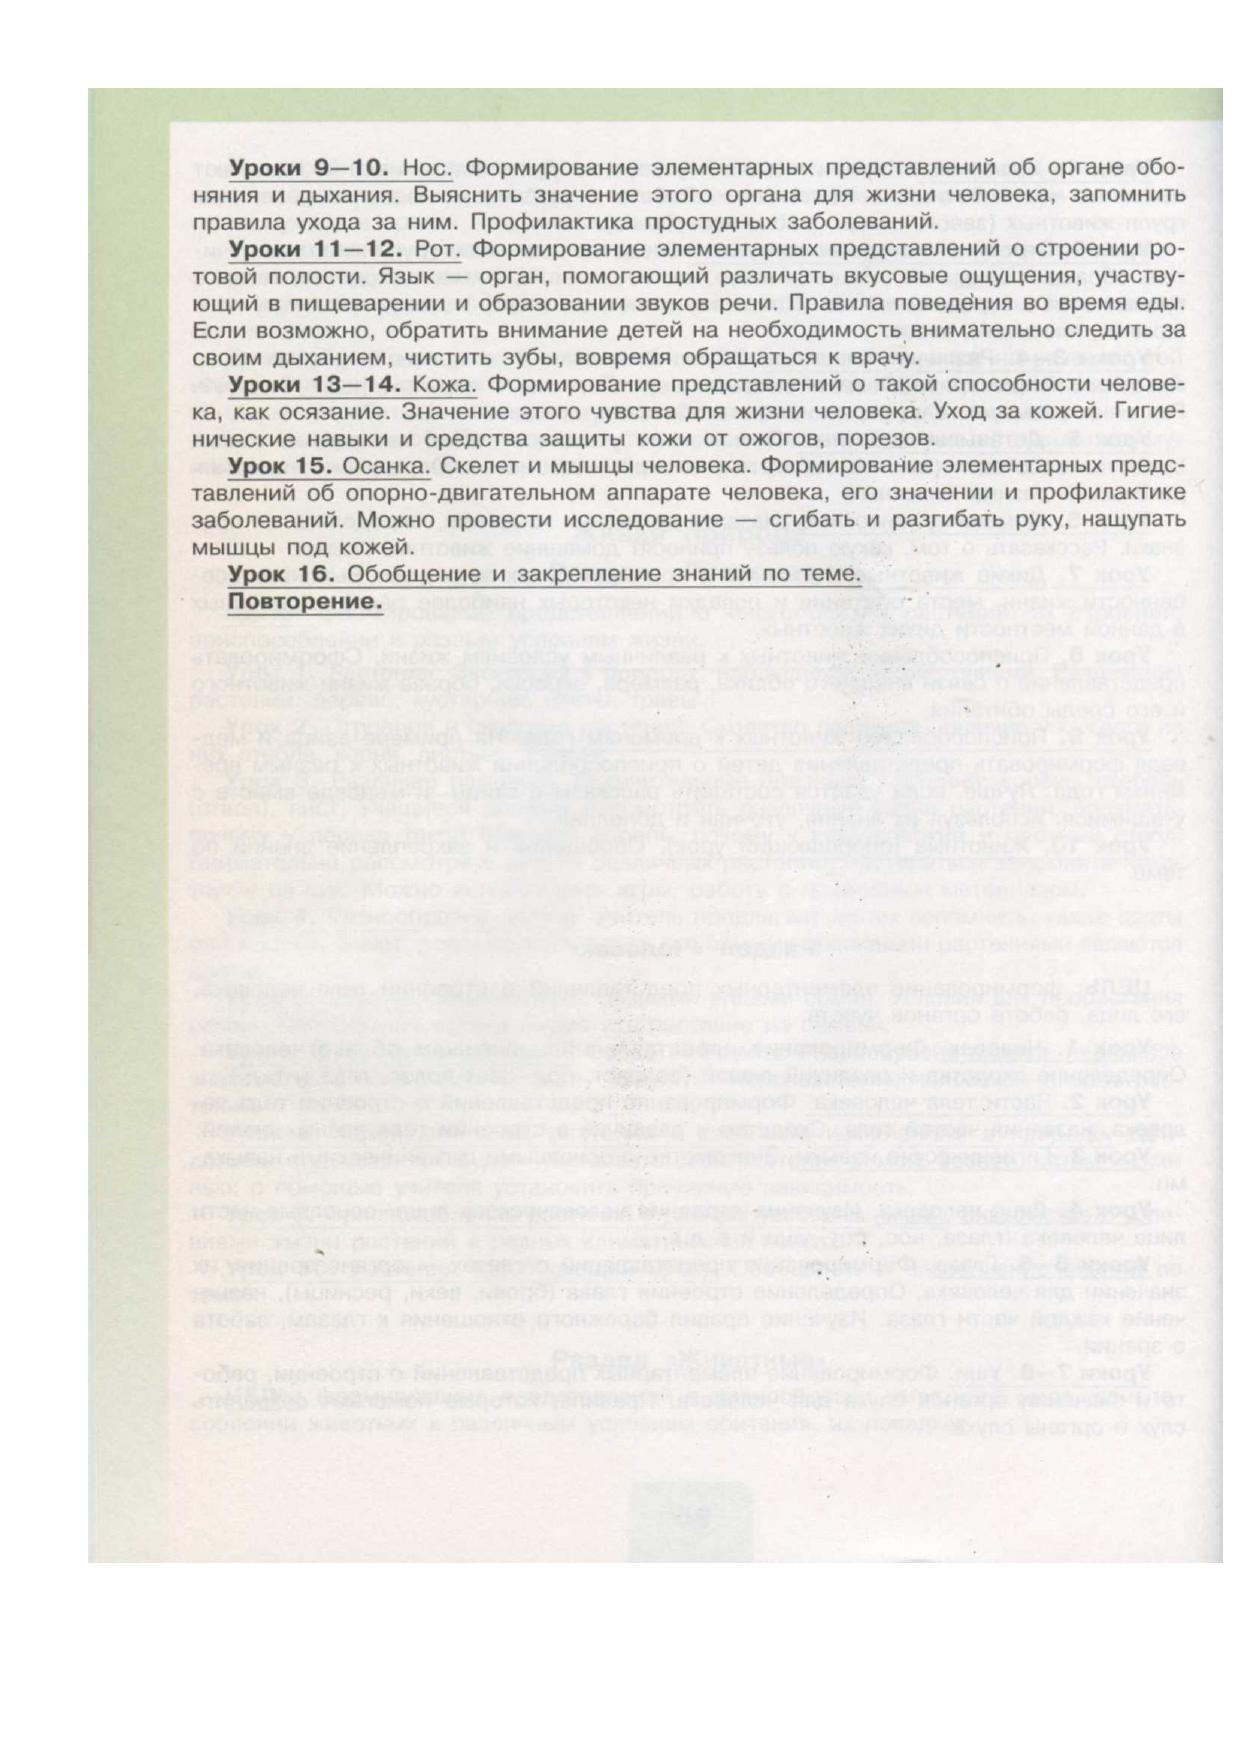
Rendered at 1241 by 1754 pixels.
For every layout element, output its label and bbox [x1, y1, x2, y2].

picture [88, 88, 1223, 1563]
